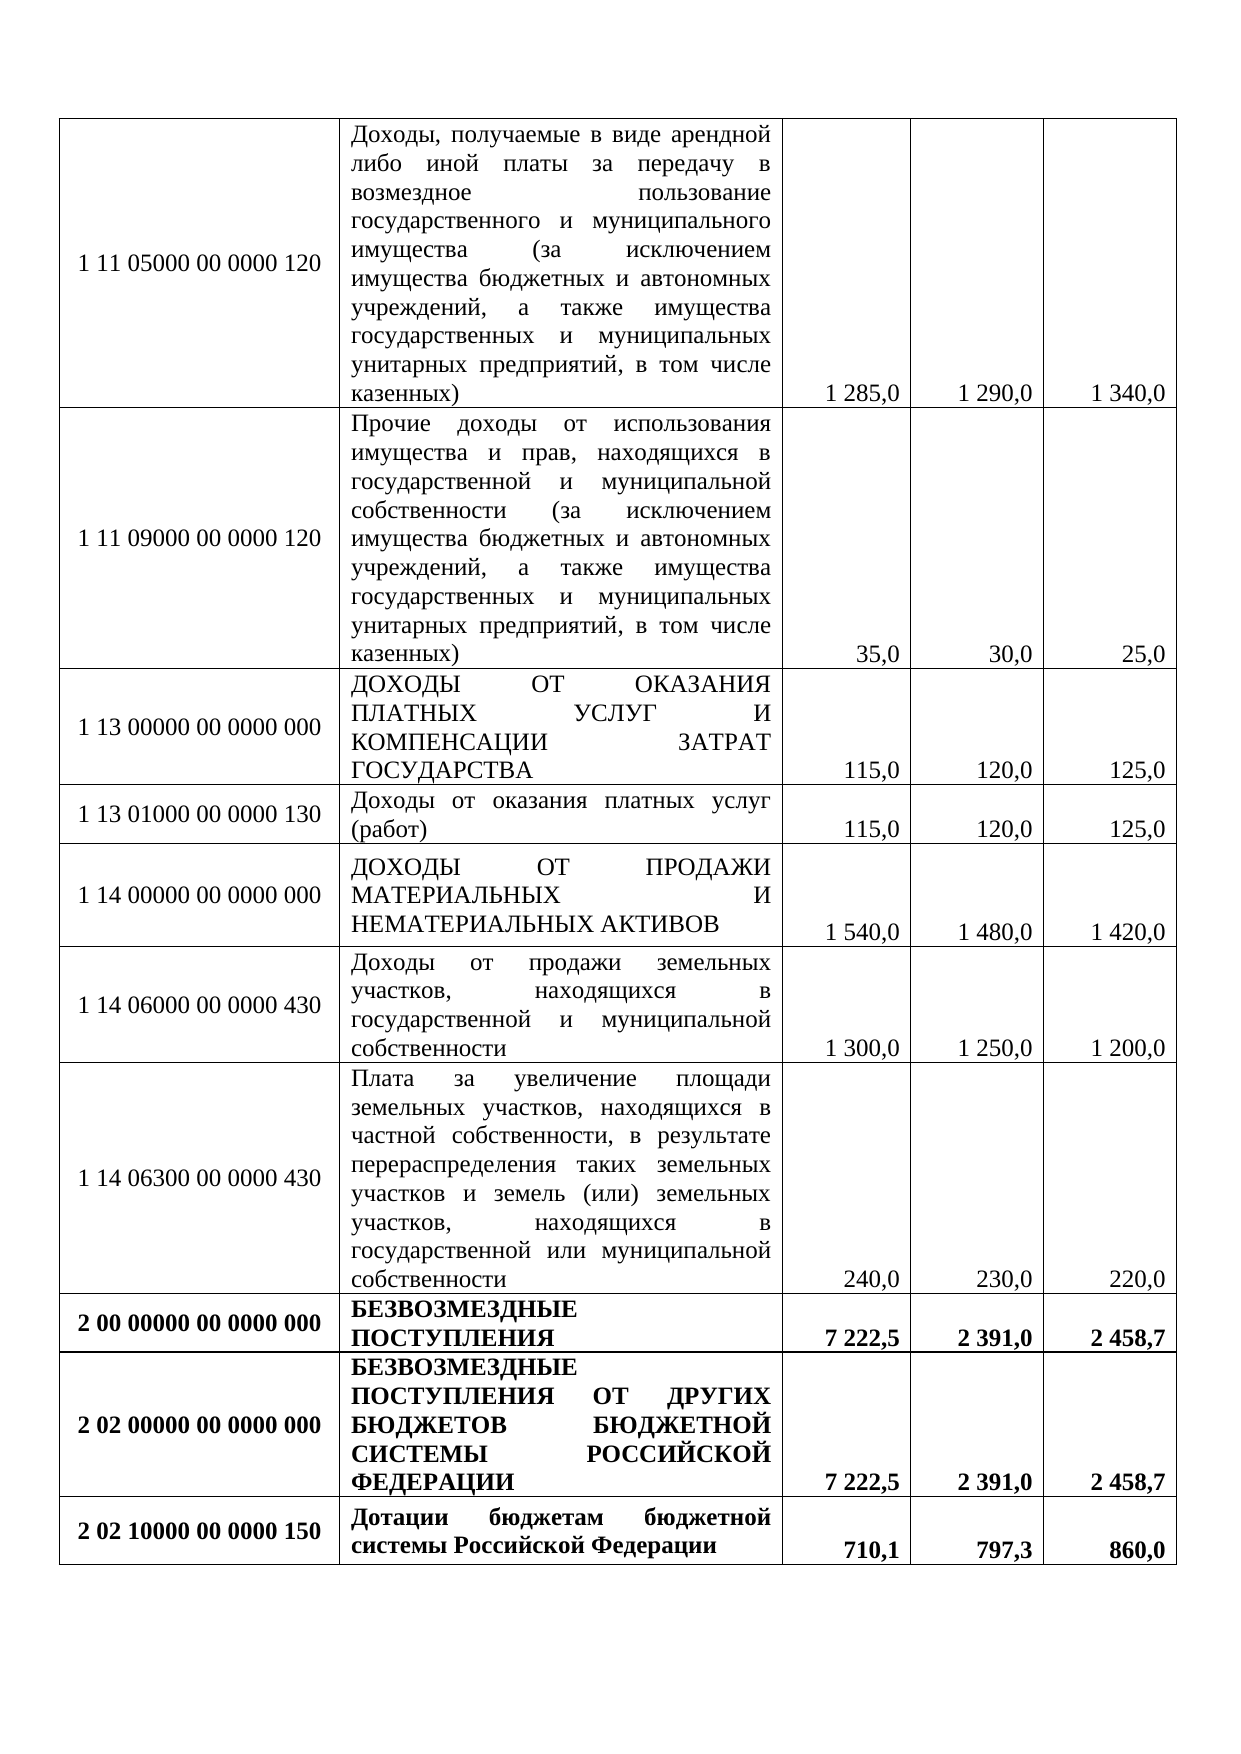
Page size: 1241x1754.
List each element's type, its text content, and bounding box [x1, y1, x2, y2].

table_cell 115,0 [783, 785, 910, 843]
table_cell 1 200,0 [1044, 947, 1176, 1062]
table_cell 230,0 [911, 1063, 1043, 1293]
table_cell 2 00 00000 00 0000 000 [60, 1294, 339, 1351]
table_cell 1 14 00000 00 0000 000 [60, 844, 339, 946]
table_cell БЕЗВОЗМЕЗДНЫЕ ПОСТУПЛЕНИЯ [340, 1294, 782, 1351]
table_cell 2 391,0 [911, 1353, 1043, 1496]
table_cell 1 285,0 [783, 119, 910, 407]
table_cell 120,0 [911, 669, 1043, 784]
table_cell Доходы от продажи земельных участков, находящихся в государственной и муниципальной собственности [340, 947, 782, 1062]
table_cell 25,0 [1044, 408, 1176, 668]
table_cell 7 222,5 [783, 1294, 910, 1351]
table_cell Доходы, получаемые в виде арендной либо иной платы за передачу в возмездное пользование государственного и муниципального имущества (за исключением имущества бюджетных и автономных учреждений, а также имущества государственных и муниципальных унитарных предприятий, в том числе казенных) [340, 119, 782, 407]
table_cell 1 14 06300 00 0000 430 [60, 1063, 339, 1293]
table_cell БЕЗВОЗМЕЗДНЫЕ ПОСТУПЛЕНИЯ ОТ ДРУГИХ БЮДЖЕТОВ БЮДЖЕТНОЙ СИСТЕМЫ РОССИЙСКОЙ ФЕДЕРАЦИИ [340, 1353, 782, 1496]
table_cell 7 222,5 [783, 1353, 910, 1496]
table_cell 35,0 [783, 408, 910, 668]
table_cell ДОХОДЫ ОТ ОКАЗАНИЯ ПЛАТНЫХ УСЛУГ И КОМПЕНСАЦИИ ЗАТРАТ ГОСУДАРСТВА [340, 669, 782, 784]
table_cell 2 458,7 [1044, 1353, 1176, 1496]
table_cell 1 290,0 [911, 119, 1043, 407]
table_cell 1 250,0 [911, 947, 1043, 1062]
table_cell 1 340,0 [1044, 119, 1176, 407]
table_cell 1 540,0 [783, 844, 910, 946]
table_cell 797,3 [911, 1497, 1043, 1563]
table_cell 1 420,0 [1044, 844, 1176, 946]
table_cell 2 458,7 [1044, 1294, 1176, 1351]
table_cell 1 13 00000 00 0000 000 [60, 669, 339, 784]
table_cell 125,0 [1044, 785, 1176, 843]
table_cell Доходы от оказания платных услуг (работ) [340, 785, 782, 843]
table_cell 1 13 01000 00 0000 130 [60, 785, 339, 843]
table_cell 1 11 05000 00 0000 120 [60, 119, 339, 407]
table_cell 220,0 [1044, 1063, 1176, 1293]
table_cell 860,0 [1044, 1497, 1176, 1563]
table_cell ДОХОДЫ ОТ ПРОДАЖИ МАТЕРИАЛЬНЫХ И НЕМАТЕРИАЛЬНЫХ АКТИВОВ [340, 844, 782, 946]
table_cell 240,0 [783, 1063, 910, 1293]
table_cell 2 02 10000 00 0000 150 [60, 1497, 339, 1563]
table_cell Плата за увеличение площади земельных участков, находящихся в частной собственности, в результате перераспределения таких земельных участков и земель (или) земельных участков, находящихся в государственной или муниципальной собственности [340, 1063, 782, 1293]
table_cell 120,0 [911, 785, 1043, 843]
table_cell Дотации бюджетам бюджетной системы Российской Федерации [340, 1497, 782, 1563]
table_cell 30,0 [911, 408, 1043, 668]
table_cell 1 480,0 [911, 844, 1043, 946]
table_cell 2 391,0 [911, 1294, 1043, 1351]
table_cell 1 14 06000 00 0000 430 [60, 947, 339, 1062]
table_cell 1 11 09000 00 0000 120 [60, 408, 339, 668]
table_cell 115,0 [783, 669, 910, 784]
table_cell 125,0 [1044, 669, 1176, 784]
table_cell 2 02 00000 00 0000 000 [60, 1353, 339, 1496]
table_cell 1 300,0 [783, 947, 910, 1062]
table_cell Прочие доходы от использования имущества и прав, находящихся в государственной и муниципальной собственности (за исключением имущества бюджетных и автономных учреждений, а также имущества государственных и муниципальных унитарных предприятий, в том числе казенных) [340, 408, 782, 668]
table_cell 710,1 [783, 1497, 910, 1563]
